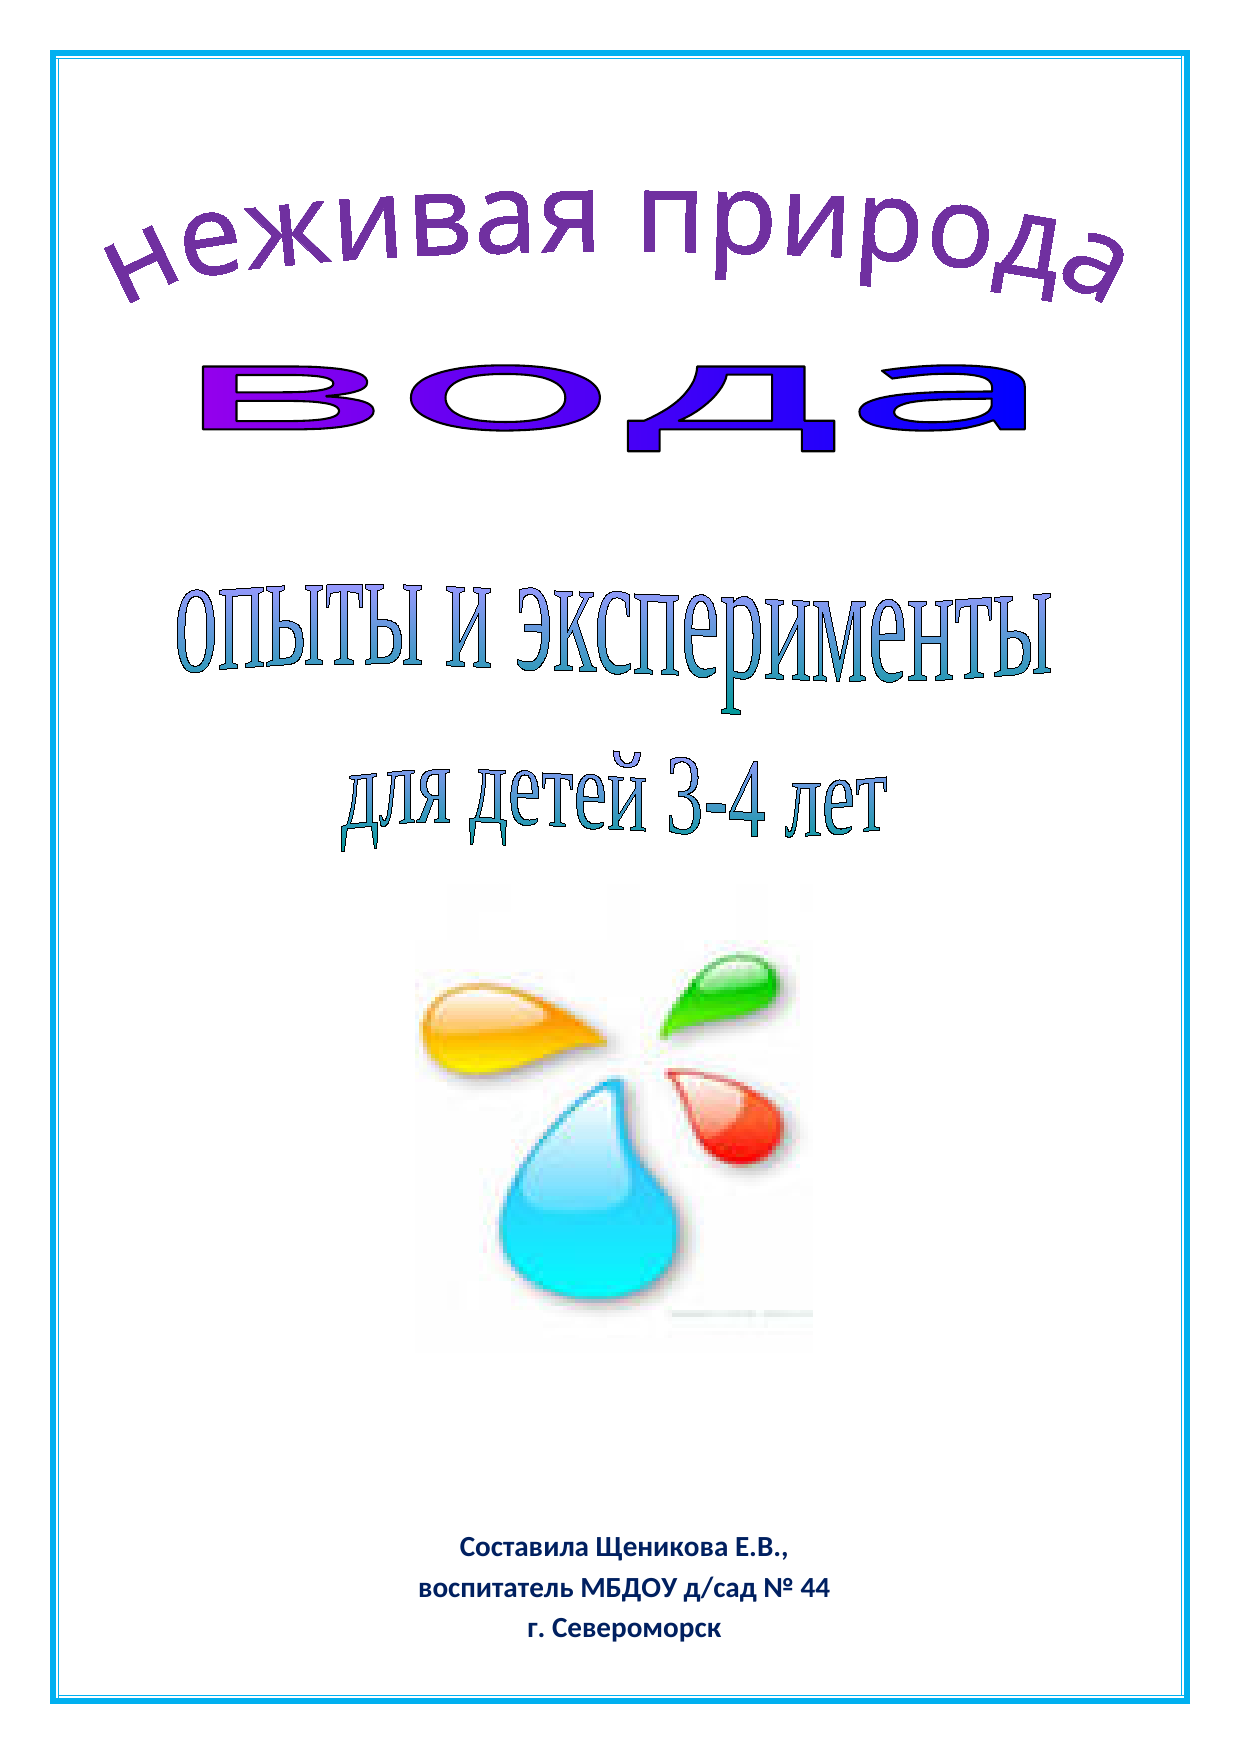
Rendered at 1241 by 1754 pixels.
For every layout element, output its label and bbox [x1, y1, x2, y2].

picture [415, 884, 813, 1353]
